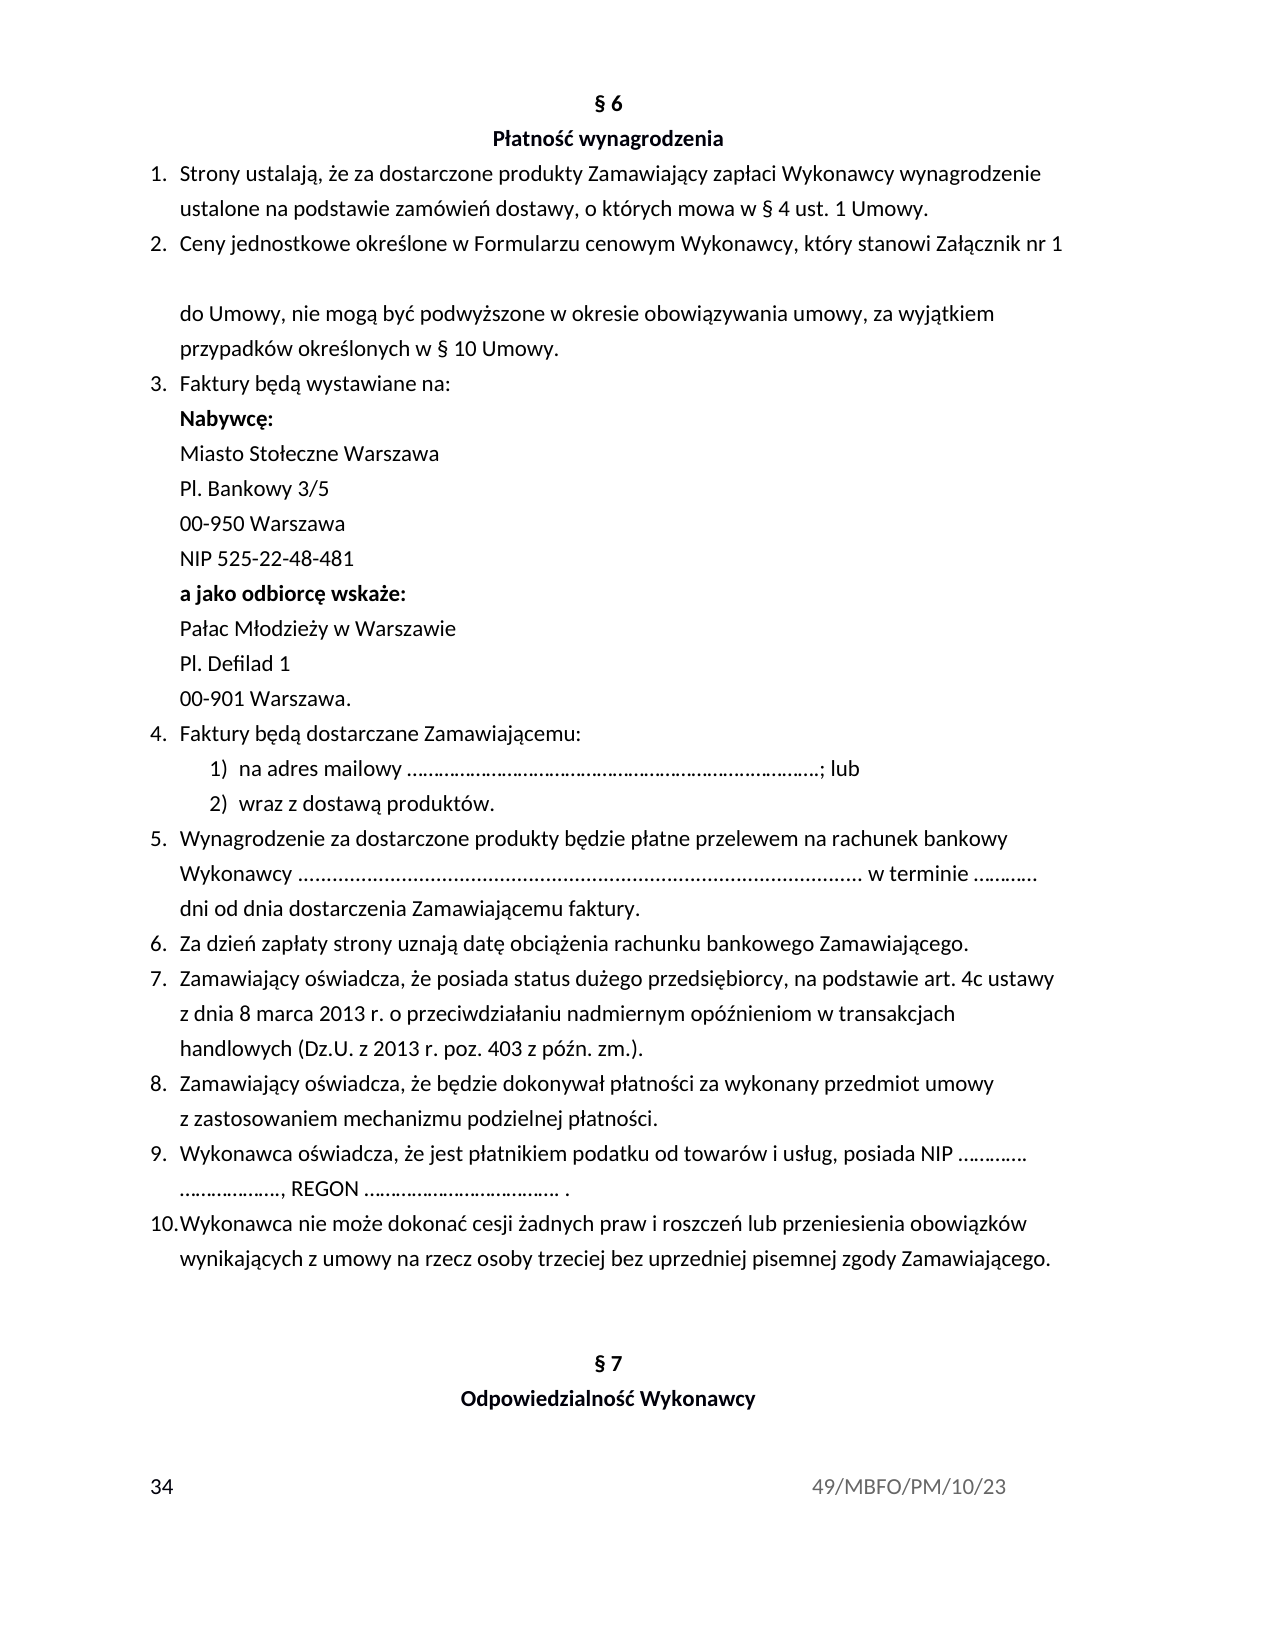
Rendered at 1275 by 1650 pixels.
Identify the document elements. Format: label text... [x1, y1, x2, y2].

list wraz z dostawą produktów. [209, 789, 1066, 817]
list Wykonawca oświadcza, że jest płatnikiem podatku od towarów i usług, posiada NIP ………….………………., REGON ………………………………. . [150, 1139, 1066, 1202]
text 00-950 Warszawa [179, 509, 1066, 537]
text Pałac Młodzieży w Warszawie [179, 614, 1066, 642]
list Wykonawca nie może dokonać cesji żadnych praw i roszczeń lub przeniesienia obowiązków wynikających z umowy na rzecz osoby trzeciej bez uprzedniej pisemnej zgody Zamawiającego. [150, 1209, 1066, 1272]
list na adres mailowy ………………………………………………………..………….; lub [209, 754, 1066, 782]
text Pl. Defilad 1 [179, 649, 1066, 677]
list Za dzień zapłaty strony uznają datę obciążenia rachunku bankowego Zamawiającego. [150, 929, 1066, 957]
list Wynagrodzenie za dostarczone produkty będzie płatne przelewem na rachunek bankowy Wykonawcy .................................................................................................. w terminie ………… dni od dnia dostarczenia Zamawiającemu faktury. [150, 824, 1066, 922]
text a jako odbiorcę wskaże: [179, 579, 1066, 607]
list Zamawiający oświadcza, że będzie dokonywał płatności za wykonany przedmiot umowy z zastosowaniem mechanizmu podzielnej płatności. [150, 1069, 1066, 1132]
text Pl. Bankowy 3/5 [179, 474, 1066, 502]
list Ceny jednostkowe określone w Formularzu cenowym Wykonawcy, który stanowi Załącznik nr 1 do Umowy, nie mogą być podwyższone w okresie obowiązywania umowy, za wyjątkiem przypadków określonych w § 10 Umowy. [150, 229, 1066, 362]
text Płatność wynagrodzenia [150, 124, 1066, 152]
text § 7 [150, 1349, 1066, 1377]
list Zamawiający oświadcza, że posiada status dużego przedsiębiorcy, na podstawie art. 4c ustawy z dnia 8 marca 2013 r. o przeciwdziałaniu nadmiernym opóźnieniom w transakcjach handlowych (Dz.U. z 2013 r. poz. 403 z późn. zm.). [150, 964, 1066, 1062]
list Faktury będą wystawiane na: [150, 369, 1066, 397]
text § 6 [150, 89, 1066, 117]
text 00-901 Warszawa. [179, 684, 1066, 712]
list Strony ustalają, że za dostarczone produkty Zamawiający zapłaci Wykonawcy wynagrodzenie ustalone na podstawie zamówień dostawy, o których mowa w § 4 ust. 1 Umowy. [150, 159, 1066, 222]
list Faktury będą dostarczane Zamawiającemu: [150, 719, 1066, 747]
text Nabywcę: [179, 404, 1066, 432]
text NIP 525-22-48-481 [179, 544, 1066, 572]
text Odpowiedzialność Wykonawcy [150, 1384, 1066, 1412]
text Miasto Stołeczne Warszawa [179, 439, 1066, 467]
